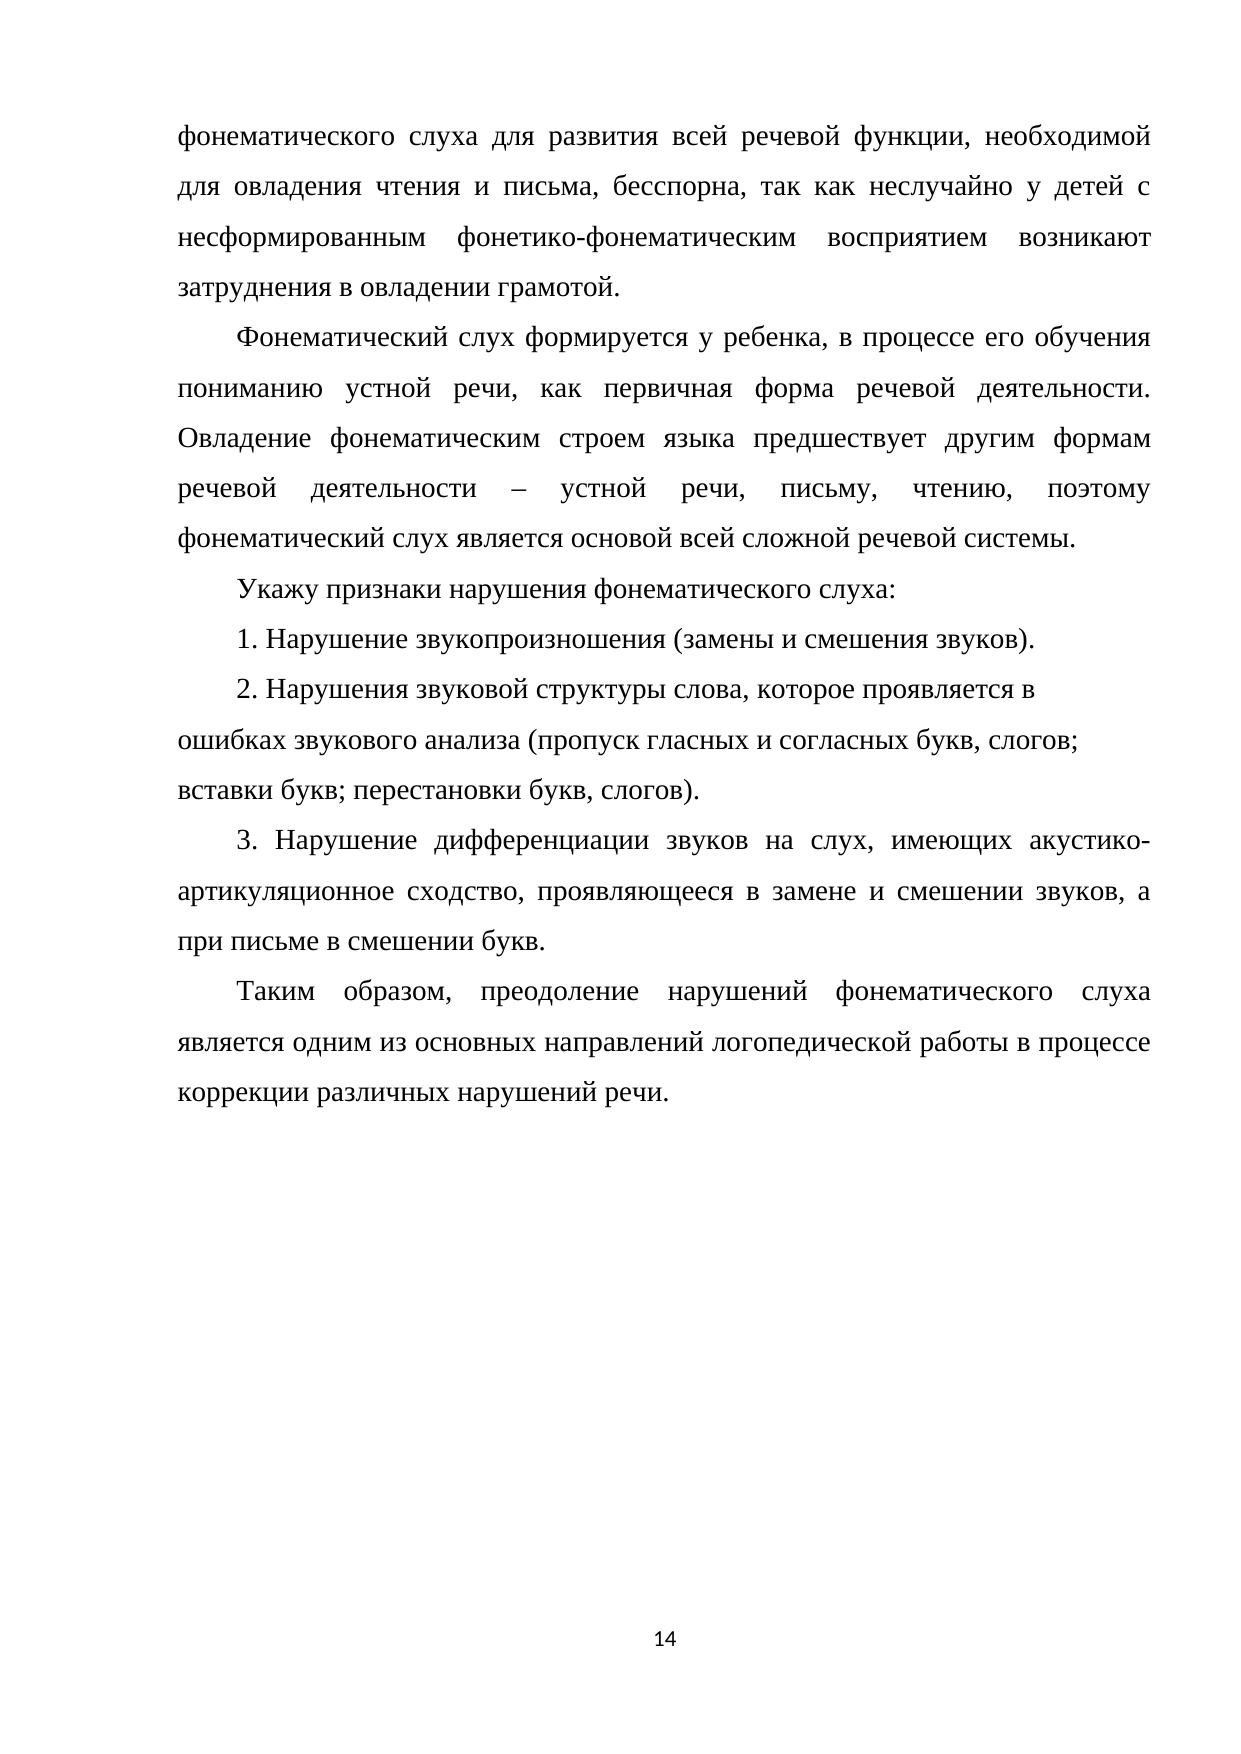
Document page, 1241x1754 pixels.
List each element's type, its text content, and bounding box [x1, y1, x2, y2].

text 3. Нарушение дифференциации звуков на слух, имеющих акустико-артикуляционное сходство, проявляющееся в замене и смешении звуков, а при письме в смешении букв. [177, 822, 1152, 957]
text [177, 118, 1152, 303]
text Фонематический слух формируется у ребенка, в процессе его обучения пониманию устной речи, как первичная форма речевой деятельности. Овладение фонематическим строем языка предшествует другим формам речевой деятельности – устной речи, письму, чтению, поэтому фонематический слух является основой всей сложной речевой системы. [177, 319, 1152, 554]
text Укажу признаки нарушения фонематического слуха: [177, 571, 1152, 604]
text 2. Нарушения звуковой структуры слова, которое проявляется в ошибках звукового анализа (пропуск гласных и согласных букв, слогов; вставки букв; перестановки букв, слогов). [177, 672, 1152, 806]
text Таким образом, преодоление нарушений фонематического слуха является одним из основных направлений логопедической работы в процессе коррекции различных нарушений речи. [177, 973, 1152, 1108]
text 1. Нарушение звукопроизношения (замены и смешения звуков). [177, 621, 1152, 655]
